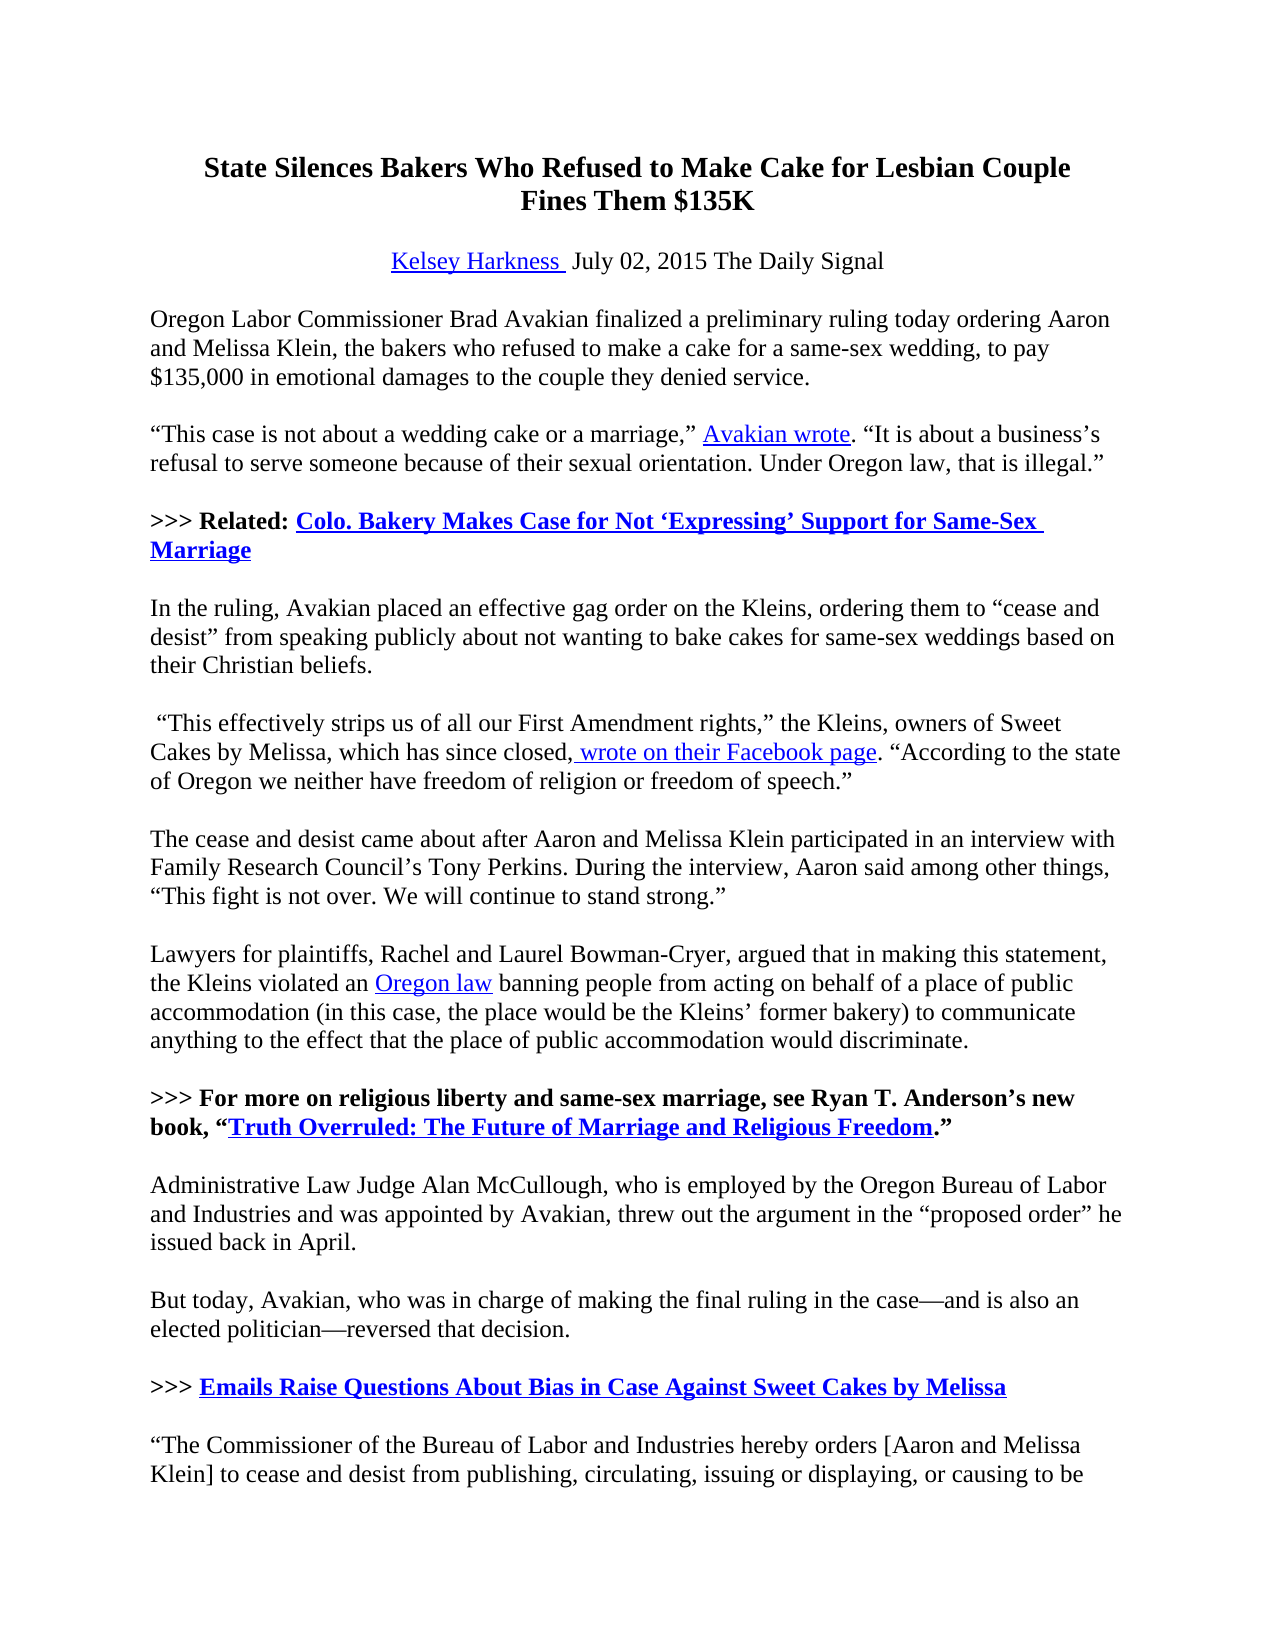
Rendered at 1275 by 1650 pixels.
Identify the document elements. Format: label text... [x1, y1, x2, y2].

text State Silences Bakers Who Refused to Make Cake for Lesbian Couple Fines Them $135K [150, 150, 1125, 217]
text Administrative Law Judge Alan McCullough, who is employed by the Oregon Bureau of Labor and Industries and was appointed by Avakian, threw out the argument in the “proposed order” he issued back in April. [150, 1170, 1125, 1256]
text “This effectively strips us of all our First Amendment rights,” the Kleins, owners of Sweet Cakes by Melissa, which has since closed, wrote on their Facebook page. “According to the state of Oregon we neither have freedom of religion or freedom of speech.” [150, 708, 1125, 794]
text “This case is not about a wedding cake or a marriage,” Avakian wrote. “It is about a business’s refusal to serve someone because of their sexual orientation. Under Oregon law, that is illegal.” [150, 419, 1125, 477]
text >>> For more on religious liberty and same-sex marriage, see Ryan T. Anderson’s new book, “Truth Overruled: The Future of Marriage and Religious Freedom.” [150, 1083, 1125, 1141]
text >>> Related: Colo. Bakery Makes Case for Not ‘Expressing’ Support for Same-Sex Marriage [150, 506, 1125, 564]
text Lawyers for plaintiffs, Rachel and Laurel Bowman-Cryer, argued that in making this statement, the Kleins violated an Oregon law banning people from acting on behalf of a place of public accommodation (in this case, the place would be the Kleins’ former bakery) to communicate anything to the effect that the place of public accommodation would discriminate. [150, 939, 1125, 1054]
text The cease and desist came about after Aaron and Melissa Klein participated in an interview with Family Research Council’s Tony Perkins. During the interview, Aaron said among other things, “This fight is not over. We will continue to stand strong.” [150, 824, 1125, 910]
text In the ruling, Avakian placed an effective gag order on the Kleins, ordering them to “cease and desist” from speaking publicly about not wanting to bake cakes for same-sex weddings based on their Christian beliefs. [150, 593, 1125, 679]
text Kelsey Harkness July 02, 2015 The Daily Signal [150, 246, 1125, 275]
text >>> Emails Raise Questions About Bias in Case Against Sweet Cakes by Melissa [150, 1372, 1125, 1401]
text But today, Avakian, who was in charge of making the final ruling in the case—and is also an elected politician—reversed that decision. [150, 1285, 1125, 1343]
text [150, 1430, 1125, 1487]
text Oregon Labor Commissioner Brad Avakian finalized a preliminary ruling today ordering Aaron and Melissa Klein, the bakers who refused to make a cake for a same-sex wedding, to pay $135,000 in emotional damages to the couple they denied service. [150, 304, 1125, 390]
